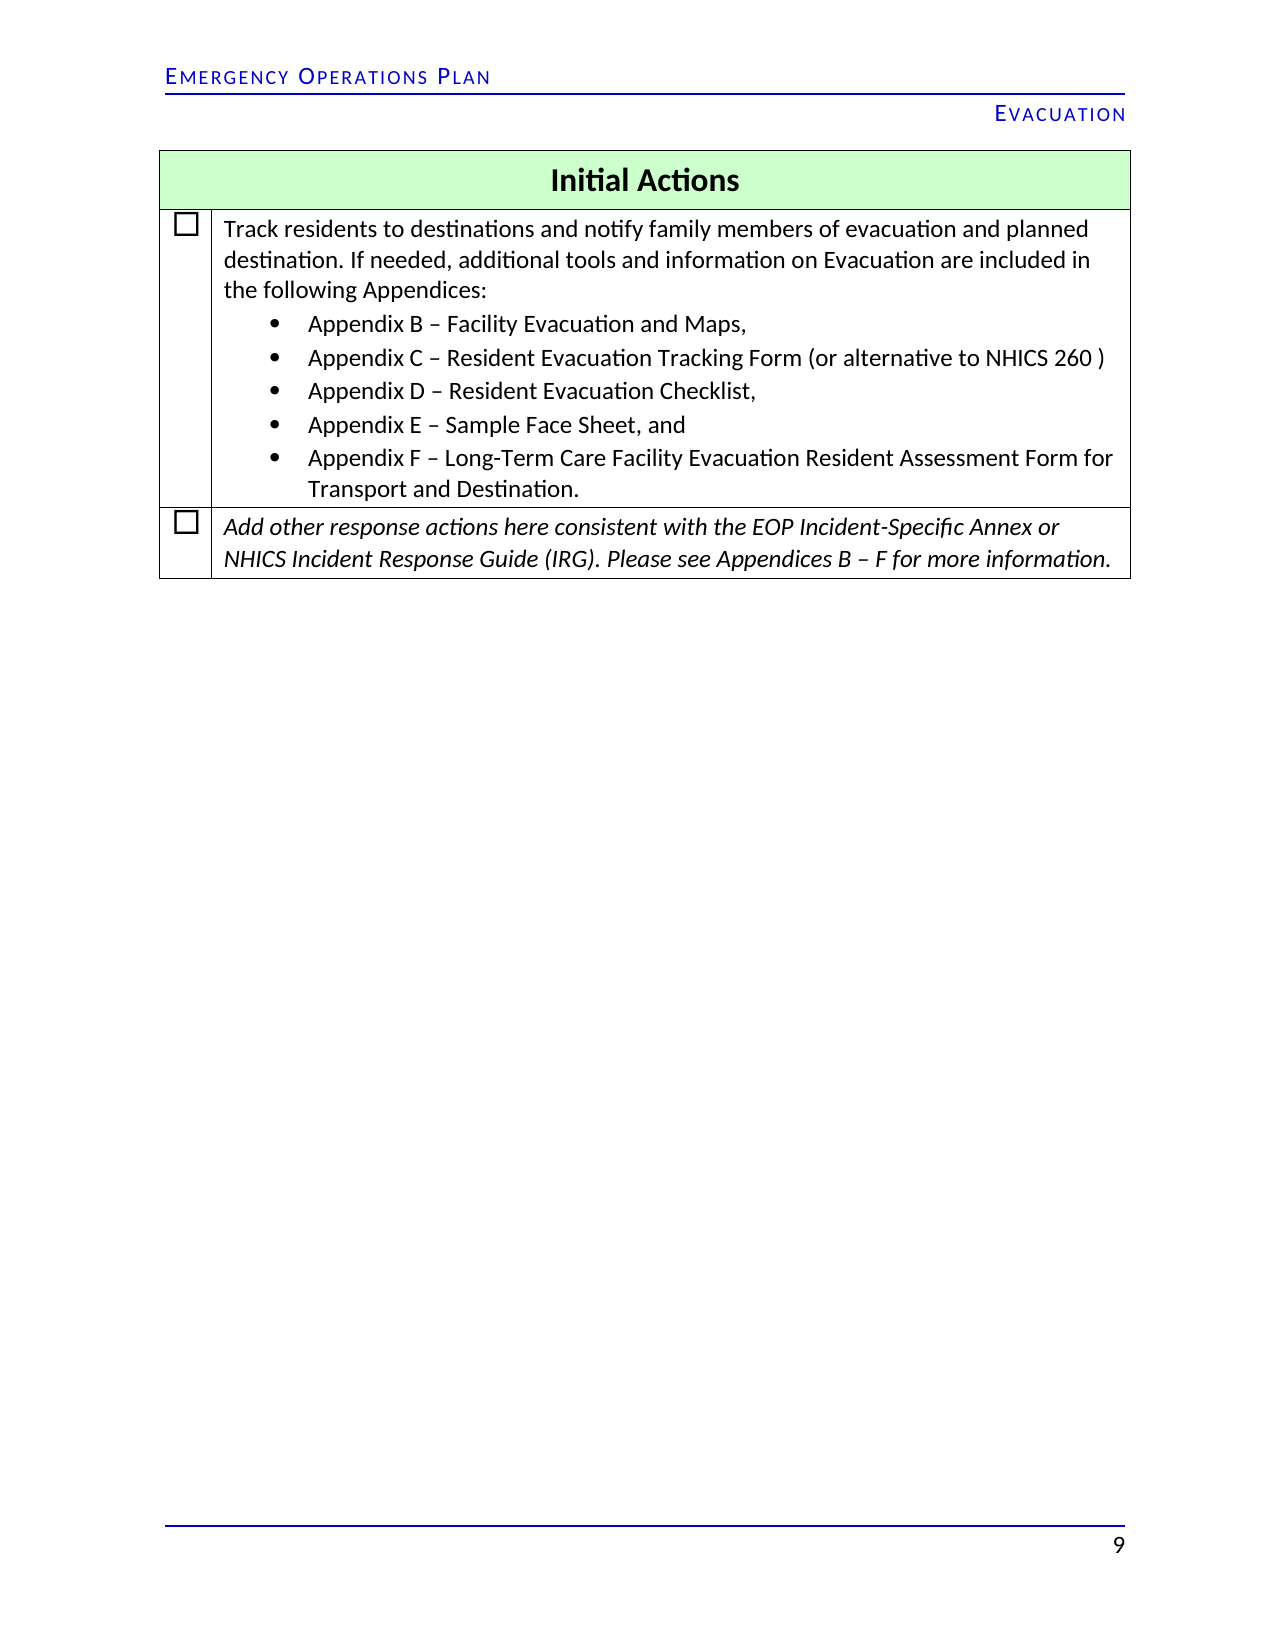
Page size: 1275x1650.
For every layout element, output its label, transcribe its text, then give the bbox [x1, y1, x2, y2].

table_header Initial Actions [160, 151, 1130, 209]
table_cell [160, 508, 211, 578]
table_cell [160, 210, 211, 507]
table_cell Track residents to destinations and notify family members of evacuation and planned destination. If needed, additional tools and information on Evacuation are included in the following Appendices: Appendix B – Facility Evacuation and Maps, Appendix C – Resident Evacuation Tracking Form (or alternative to NHICS 260 ) Appendix D – Resident Evacuation Checklist, Appendix E – Sample Face Sheet, and Appendix F – Long-Term Care Facility Evacuation Resident Assessment Form for Transport and Destination. [212, 210, 1130, 507]
table_cell Add other response actions here consistent with the EOP Incident-Specific Annex or NHICS Incident Response Guide (IRG). Please see Appendices B – F for more information. [212, 508, 1130, 578]
